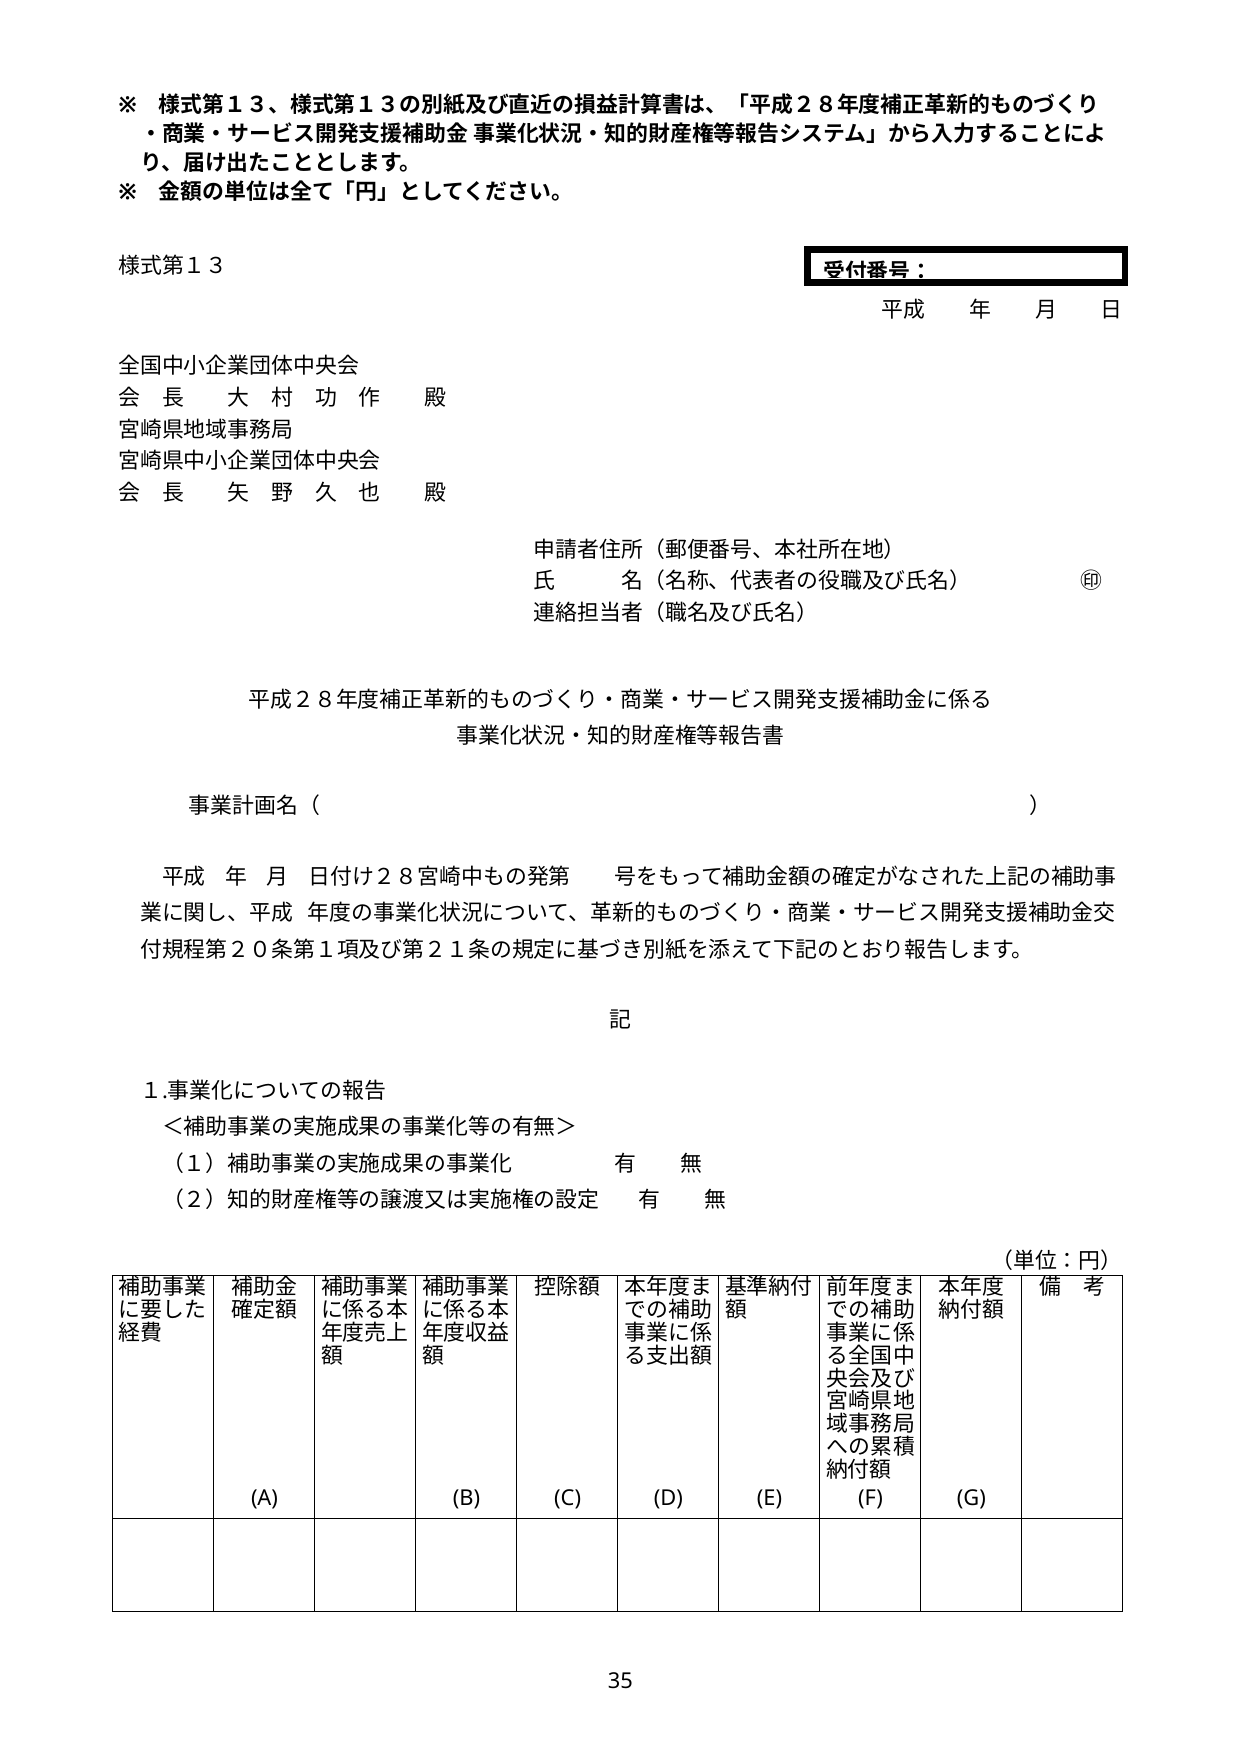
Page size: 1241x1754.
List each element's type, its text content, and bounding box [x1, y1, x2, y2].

table_cell [113, 1482, 213, 1518]
table_cell (D) [618, 1482, 718, 1518]
table_header 本年度 納付額 [921, 1276, 1021, 1482]
text 様式第１３ [118, 248, 804, 279]
text （２）知的財産権等の譲渡又は実施権の設定 有 無 [118, 1182, 1122, 1213]
table_cell [517, 1519, 617, 1611]
table_cell (B) [416, 1482, 516, 1518]
text 平成 年 月 日付け２８宮崎中もの発第 号をもって補助金額の確定がなされた上記の補助事業に関し、平成 年度の事業化状況について、革新的ものづくり・商業・サービス開発支援補助金交付規程第２０条第１項及び第２１条の規定に基づき別紙を添えて下記のとおり報告します。 [118, 859, 1122, 963]
text 事業化状況・知的財産権等報告書 [118, 718, 1122, 749]
table_cell (E) [719, 1482, 819, 1518]
text 平成 年 月 日 [118, 292, 1122, 323]
text 事業計画名（ ） [118, 788, 1122, 820]
table_cell [820, 1519, 920, 1611]
table_cell (A) [214, 1482, 314, 1518]
text 宮崎県地域事務局 [118, 412, 1122, 443]
table_cell [719, 1519, 819, 1611]
text 会 長 矢 野 久 也 殿 [118, 475, 1122, 507]
table_cell (C) [517, 1482, 617, 1518]
text （単位：円） [118, 1243, 1122, 1275]
text ・商業・サービス開発支援補助金 事業化状況・知的財産権等報告システム」から入力することにより、届け出たこととします。 [140, 118, 1108, 176]
table_header 本年度までの補助事業に係る支出額 [618, 1276, 718, 1482]
table_cell (G) [921, 1482, 1021, 1518]
table_header 基準納付額 [719, 1276, 819, 1482]
text 連絡担当者（職名及び氏名） [118, 595, 1122, 627]
table_cell [315, 1519, 415, 1611]
text １.事業化についての報告 [118, 1073, 1122, 1104]
table_cell (F) [820, 1482, 920, 1518]
text 会 長 大 村 功 作 殿 [118, 380, 1122, 412]
table_header 控除額 [517, 1276, 617, 1482]
table_cell [921, 1519, 1021, 1611]
text 申請者住所（郵便番号、本社所在地） [118, 532, 1122, 563]
text 全国中小企業団体中央会 [118, 348, 1122, 380]
text ※ 金額の単位は全て「円」としてください。 [118, 176, 1108, 205]
table_cell [214, 1519, 314, 1611]
table_header 備 考 [1022, 1276, 1122, 1482]
text 記 [118, 1002, 1122, 1034]
table_cell [1022, 1482, 1122, 1518]
table_header 補助事業に係る本年度売上額 [315, 1276, 415, 1482]
table_header 前年度までの補助事業に係る全国中央会及び宮崎県地域事務局への累積納付額 [820, 1276, 920, 1482]
text （１）補助事業の実施成果の事業化 有 無 [118, 1146, 1122, 1177]
text 宮崎県中小企業団体中央会 [118, 443, 1122, 475]
table_cell [416, 1519, 516, 1611]
table_cell [1022, 1519, 1122, 1611]
table_cell [315, 1482, 415, 1518]
table_header 補助事業に要した経費 [113, 1276, 213, 1482]
text 平成２８年度補正革新的ものづくり・商業・サービス開発支援補助金に係る [118, 682, 1122, 713]
text 氏 名（名称、代表者の役職及び氏名） ㊞ [118, 563, 1122, 595]
table_header 補助金 確定額 [214, 1276, 314, 1482]
table_header 補助事業に係る本年度収益額 [416, 1276, 516, 1482]
text ※ 様式第１３、様式第１３の別紙及び直近の損益計算書は、「平成２８年度補正革新的ものづくり [118, 89, 1108, 118]
table_cell [618, 1519, 718, 1611]
table_cell [113, 1519, 213, 1611]
text ＜補助事業の実施成果の事業化等の有無＞ [118, 1109, 1122, 1141]
